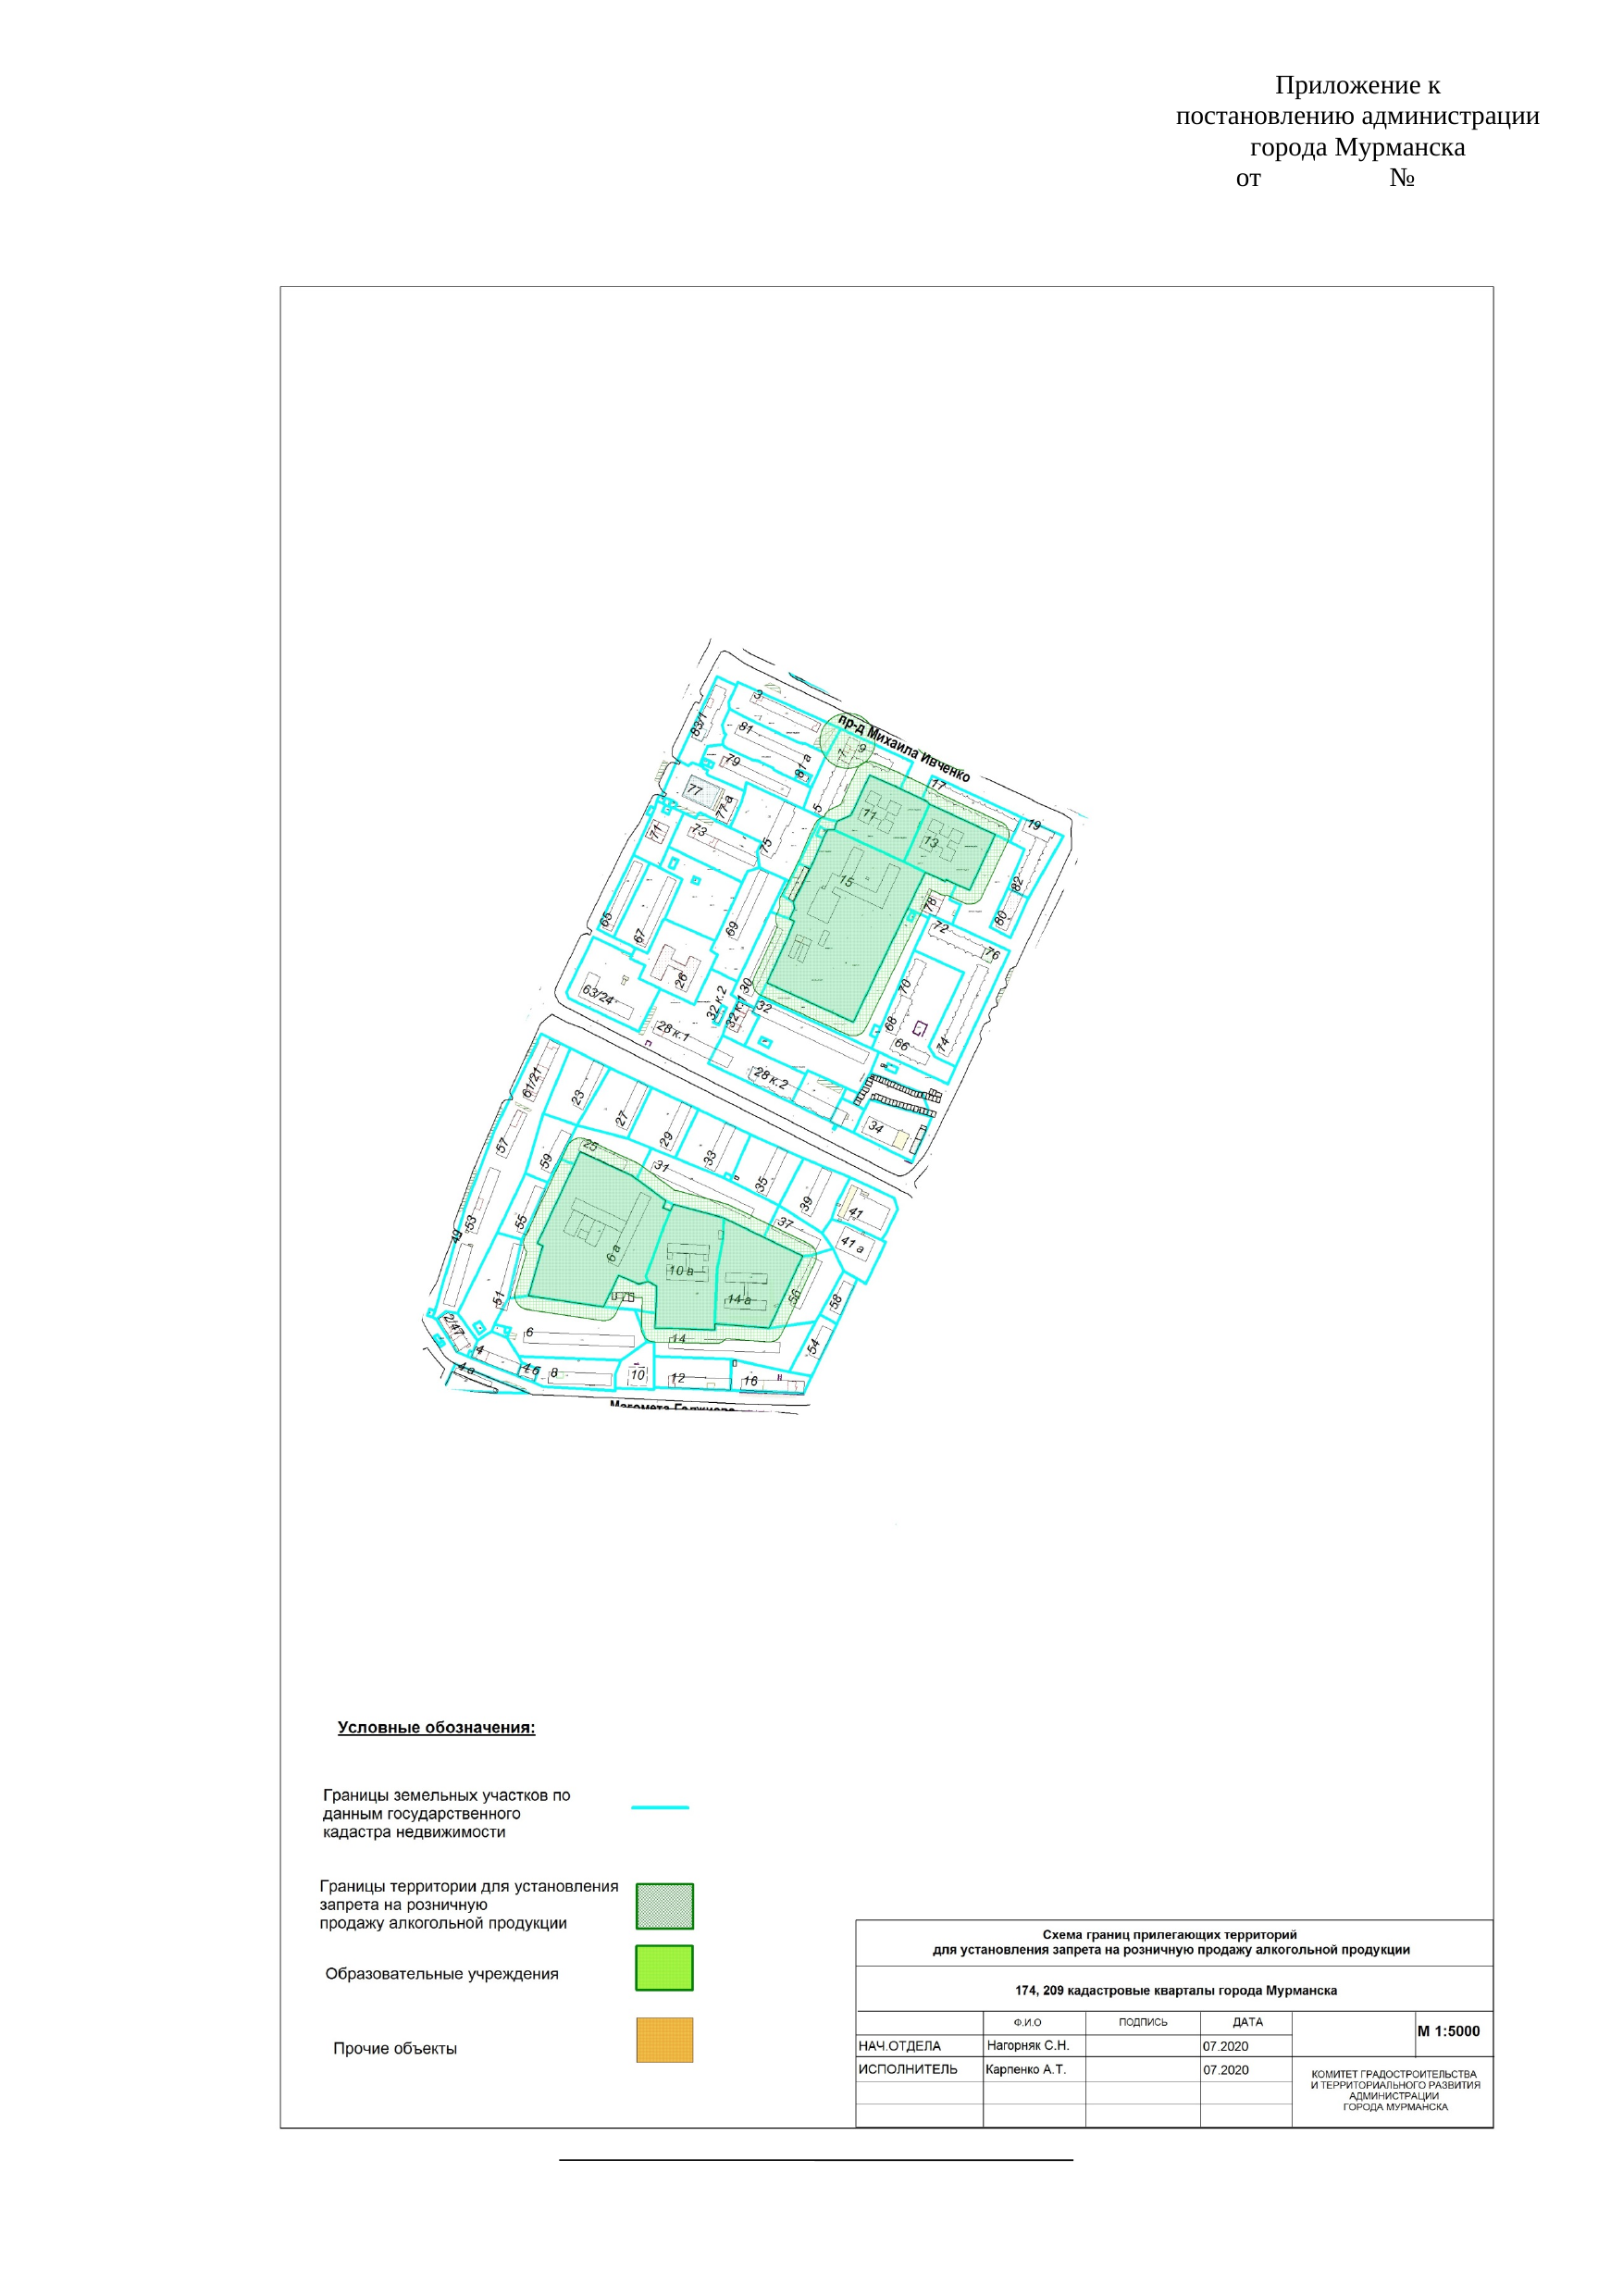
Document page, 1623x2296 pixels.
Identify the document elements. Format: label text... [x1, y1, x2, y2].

text Приложение к [1175, 68, 1541, 99]
text от № [1175, 161, 1541, 192]
picture [164, 251, 1529, 2181]
text постановлению администрации [1175, 99, 1541, 130]
text города Мурманска [1175, 130, 1541, 161]
